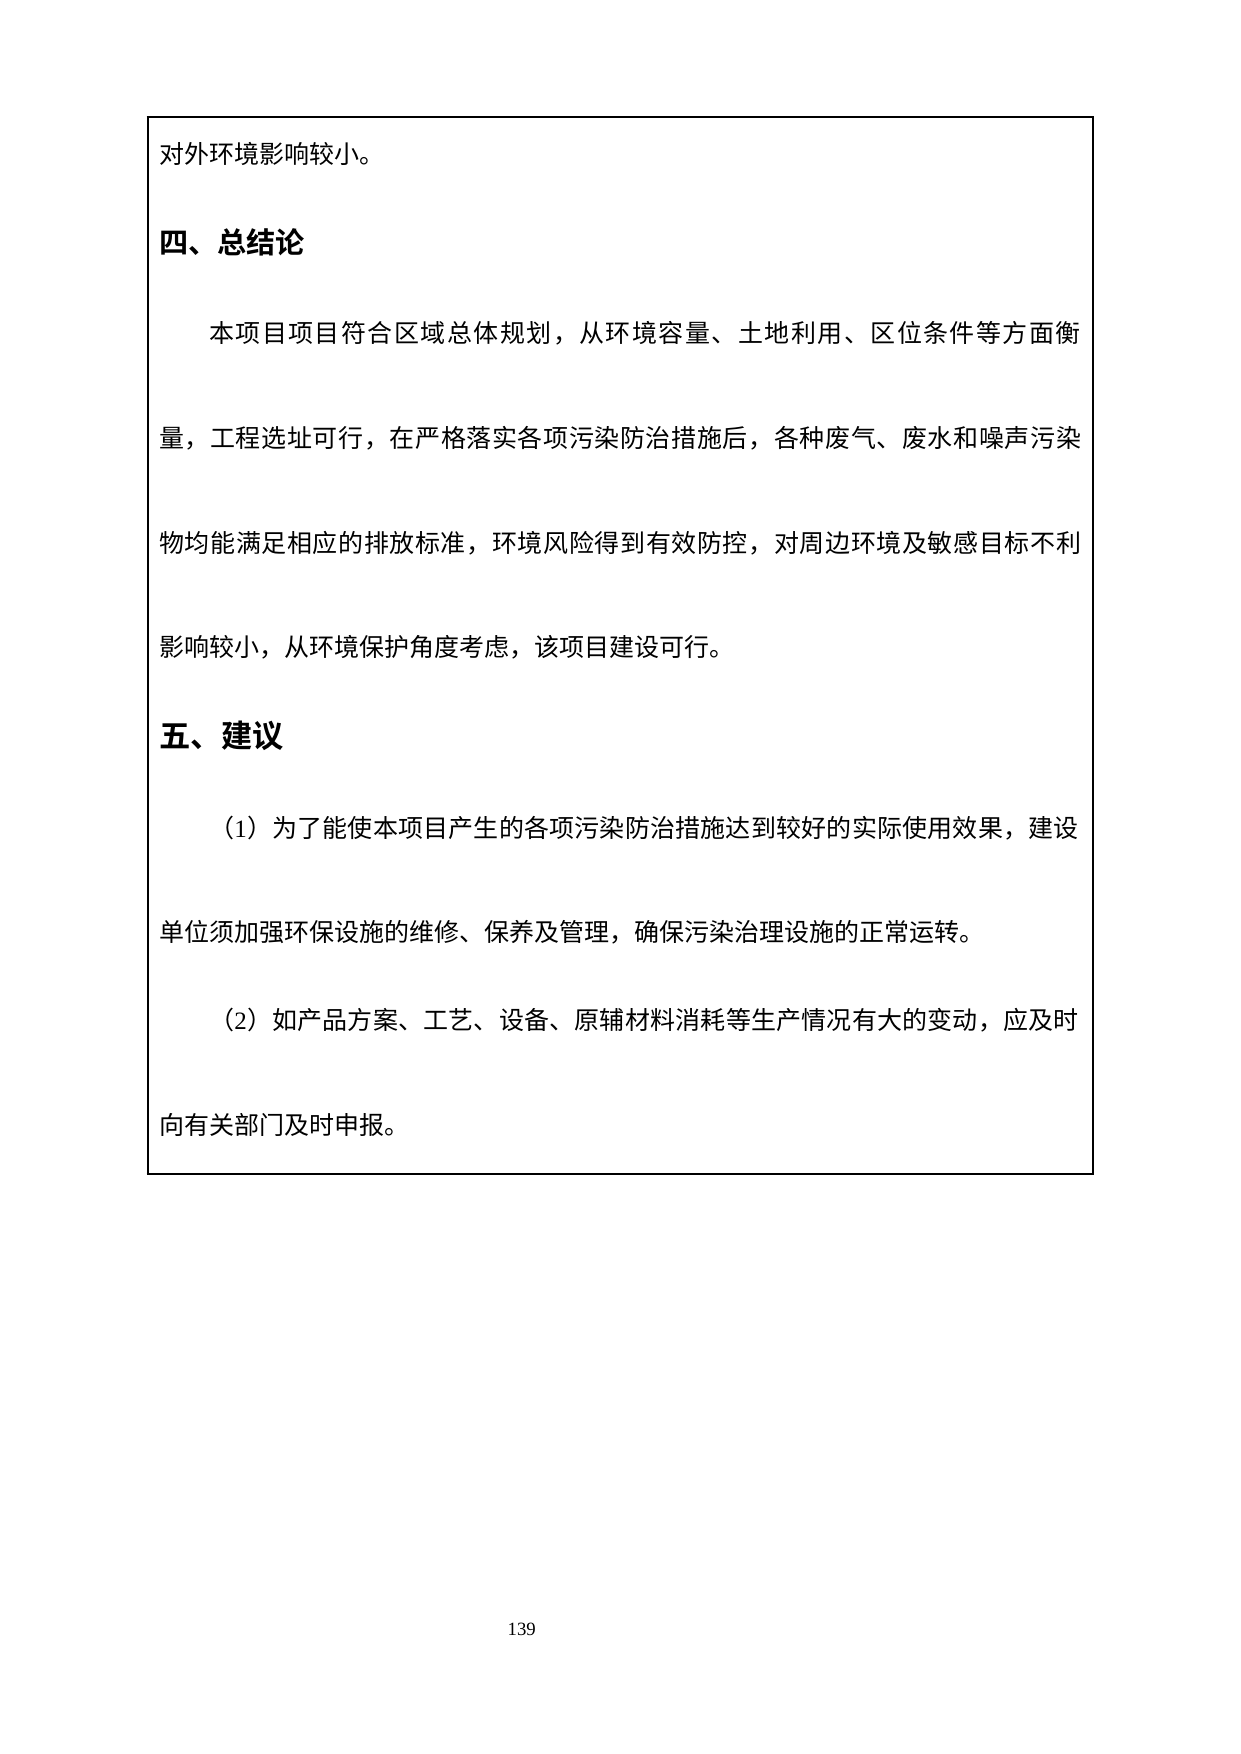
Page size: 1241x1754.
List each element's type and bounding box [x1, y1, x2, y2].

table_header [149, 118, 1092, 1173]
